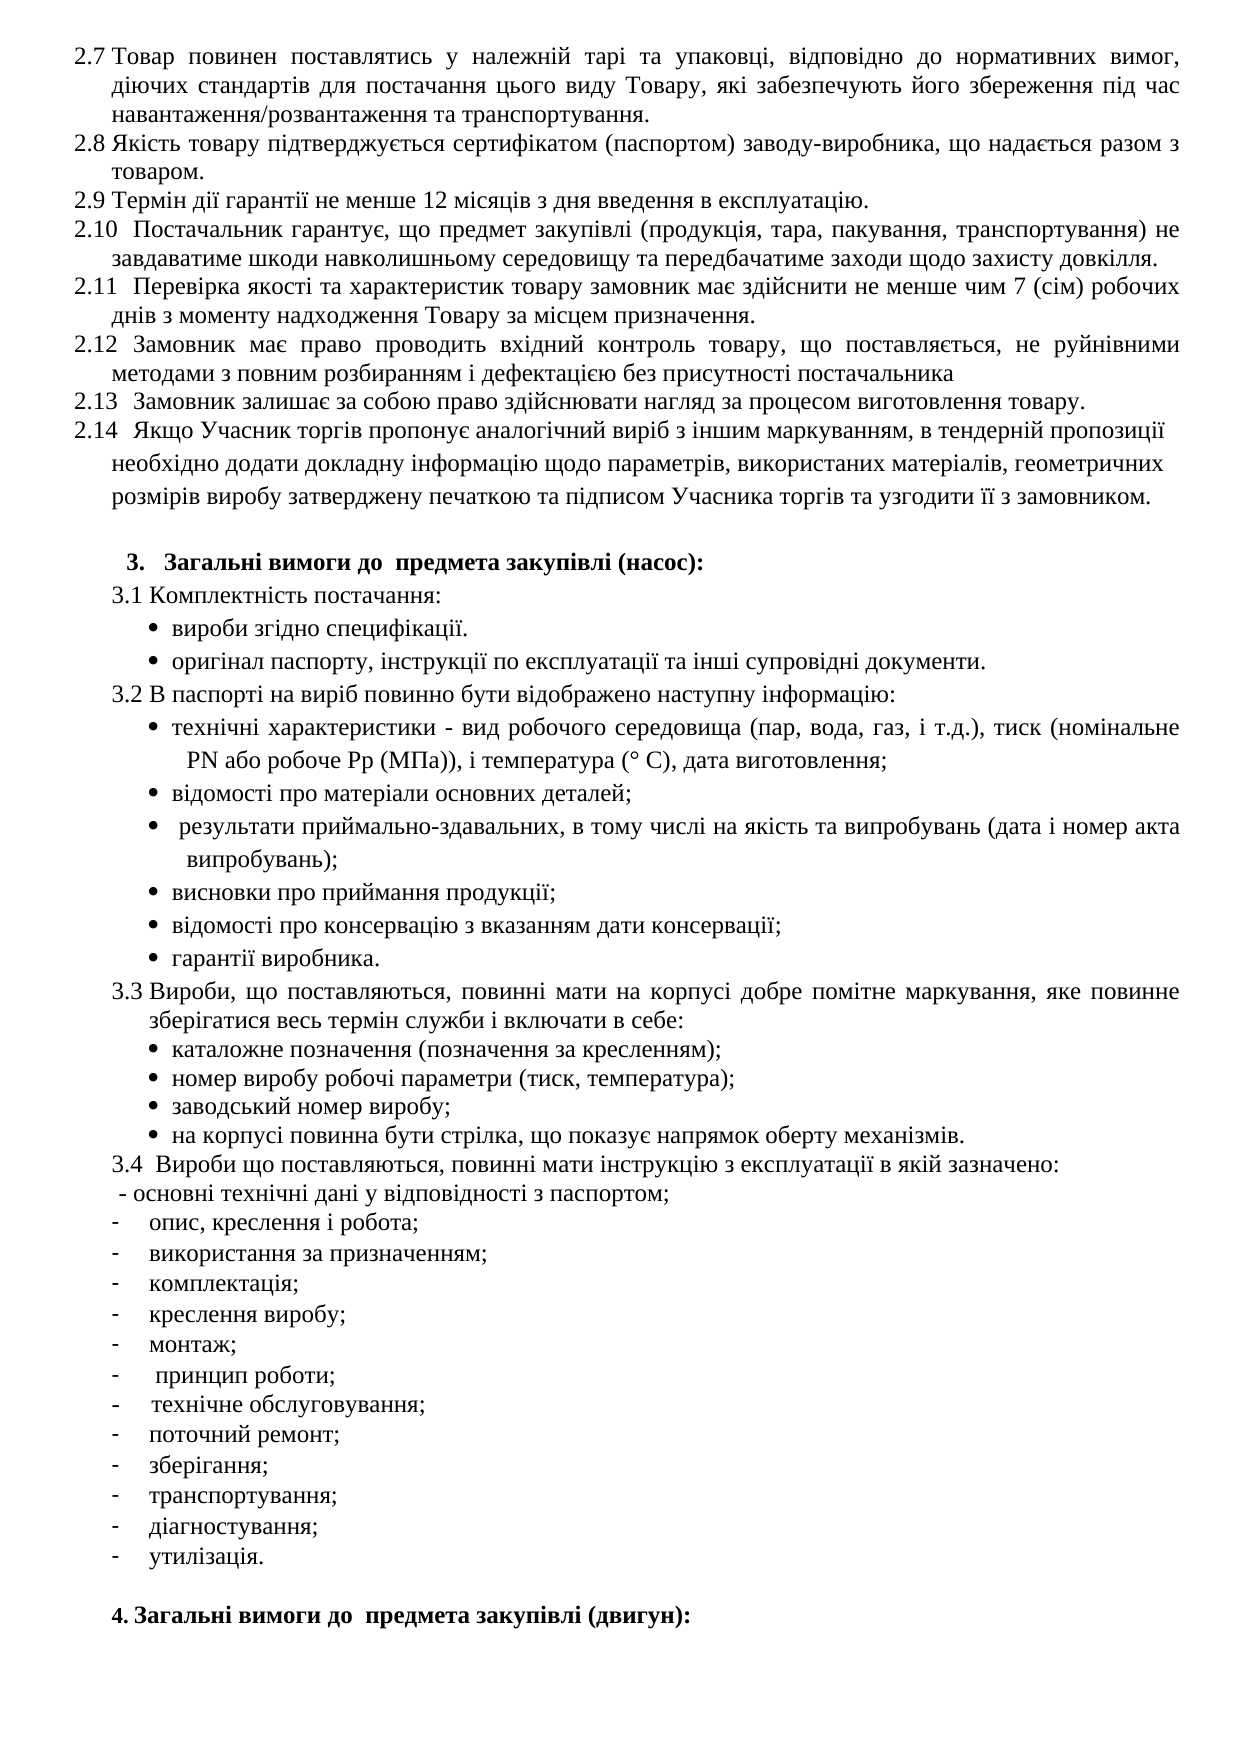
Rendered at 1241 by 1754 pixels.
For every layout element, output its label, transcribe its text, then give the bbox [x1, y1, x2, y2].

list вироби згідно специфікації. [149, 613, 1181, 642]
list комплектація; [111, 1267, 1181, 1298]
list В паспорті на виріб повинно бути відображено наступну інформацію: [111, 679, 1181, 708]
list Комплектність постачання: [111, 580, 1181, 609]
text - основні технічні дані у відповідності з паспортом; [118, 1178, 1181, 1206]
list результати приймально-здавальних, в тому числі на якість та випробувань (дата і номер акта випробувань); [149, 811, 1181, 873]
list принцип роботи; [111, 1359, 1181, 1389]
list на корпусі повинна бути стрілка, що показує напрямок оберту механізмів. [149, 1120, 1181, 1149]
list гарантії виробника. [149, 943, 1181, 972]
list Постачальник гарантує, що предмет закупівлі (продукція, тара, пакування, транспортування) не завдаватиме шкоди навколишньому середовищу та передбачатиме заходи щодо захисту довкілля. [74, 214, 1181, 271]
list каталожне позначення (позначення за кресленням); [149, 1034, 1181, 1063]
list Термін дії гарантії не менше 12 місяців з дня введення в експлуатацію. [74, 185, 1181, 214]
list Перевірка якості та характеристик товару замовник має здійснити не менше чим 7 (сім) робочих днів з моменту надходження Товару за місцем призначення. [74, 271, 1181, 329]
list відомості про матеріали основних деталей; [149, 778, 1181, 807]
list висновки про приймання продукції; [149, 877, 1181, 906]
list Вироби що поставляються, повинні мати інструкцію з експлуатації в якій зазначено: [111, 1149, 1181, 1178]
list транспортування; [111, 1479, 1181, 1510]
list Вироби, що поставляються, повинні мати на корпусі добре помітне маркування, яке повинне зберігатися весь термін служби і включати в себе: [111, 976, 1181, 1034]
list утилізація. [111, 1540, 1181, 1571]
list Якість товару підтверджується сертифікатом (паспортом) заводу-виробника, що надається разом з товаром. [74, 128, 1181, 185]
list Загальні вимоги до предмета закупівлі (насос): [126, 547, 1181, 576]
list Товар повинен поставлятись у належній тарі та упаковці, відповідно до нормативних вимог, діючих стандартів для постачання цього виду Товару, які забезпечують його збереження під час навантаження/розвантаження та транспортування. [74, 41, 1181, 128]
list заводський номер виробу; [149, 1091, 1181, 1120]
list креслення виробу; [111, 1298, 1181, 1328]
list номер виробу робочі параметри (тиск, температура); [149, 1063, 1181, 1091]
list технічні характеристики - вид робочого середовища (пар, вода, газ, і т.д.), тиск (номінальне РN або робоче Рр (МПа)), і температура (° С), дата виготовлення; [149, 712, 1181, 774]
list зберігання; [111, 1449, 1181, 1479]
list Замовник має право проводить вхідний контроль товару, що поставляється, не руйнівними методами з повним розбиранням і дефектацією без присутності постачальника [74, 329, 1181, 386]
list оригінал паспорту, інструкції по експлуатації та інші супровідні документи. [149, 646, 1181, 675]
list монтаж; [111, 1328, 1181, 1359]
text - технічне обслуговування; [74, 1389, 1181, 1418]
list використання за призначенням; [111, 1237, 1181, 1267]
list діагностування; [111, 1510, 1181, 1540]
list опис, креслення і робота; [111, 1206, 1181, 1237]
text 4. Загальні вимоги до предмета закупівлі (двигун): [111, 1600, 1181, 1628]
list Замовник залишає за собою право здійснювати нагляд за процесом виготовлення товару. [74, 386, 1181, 415]
list поточний ремонт; [111, 1418, 1181, 1449]
list Якщо Учасник торгів пропонує аналогічний виріб з іншим маркуванням, в тендерній пропозиції необхідно додати докладну інформацію щодо параметрів, використаних матеріалів, геометричних розмірів виробу затверджену печаткою та підписом Учасника торгів та узгодити її з замовником. [74, 415, 1181, 510]
list відомості про консервацію з вказанням дати консервації; [149, 910, 1181, 939]
